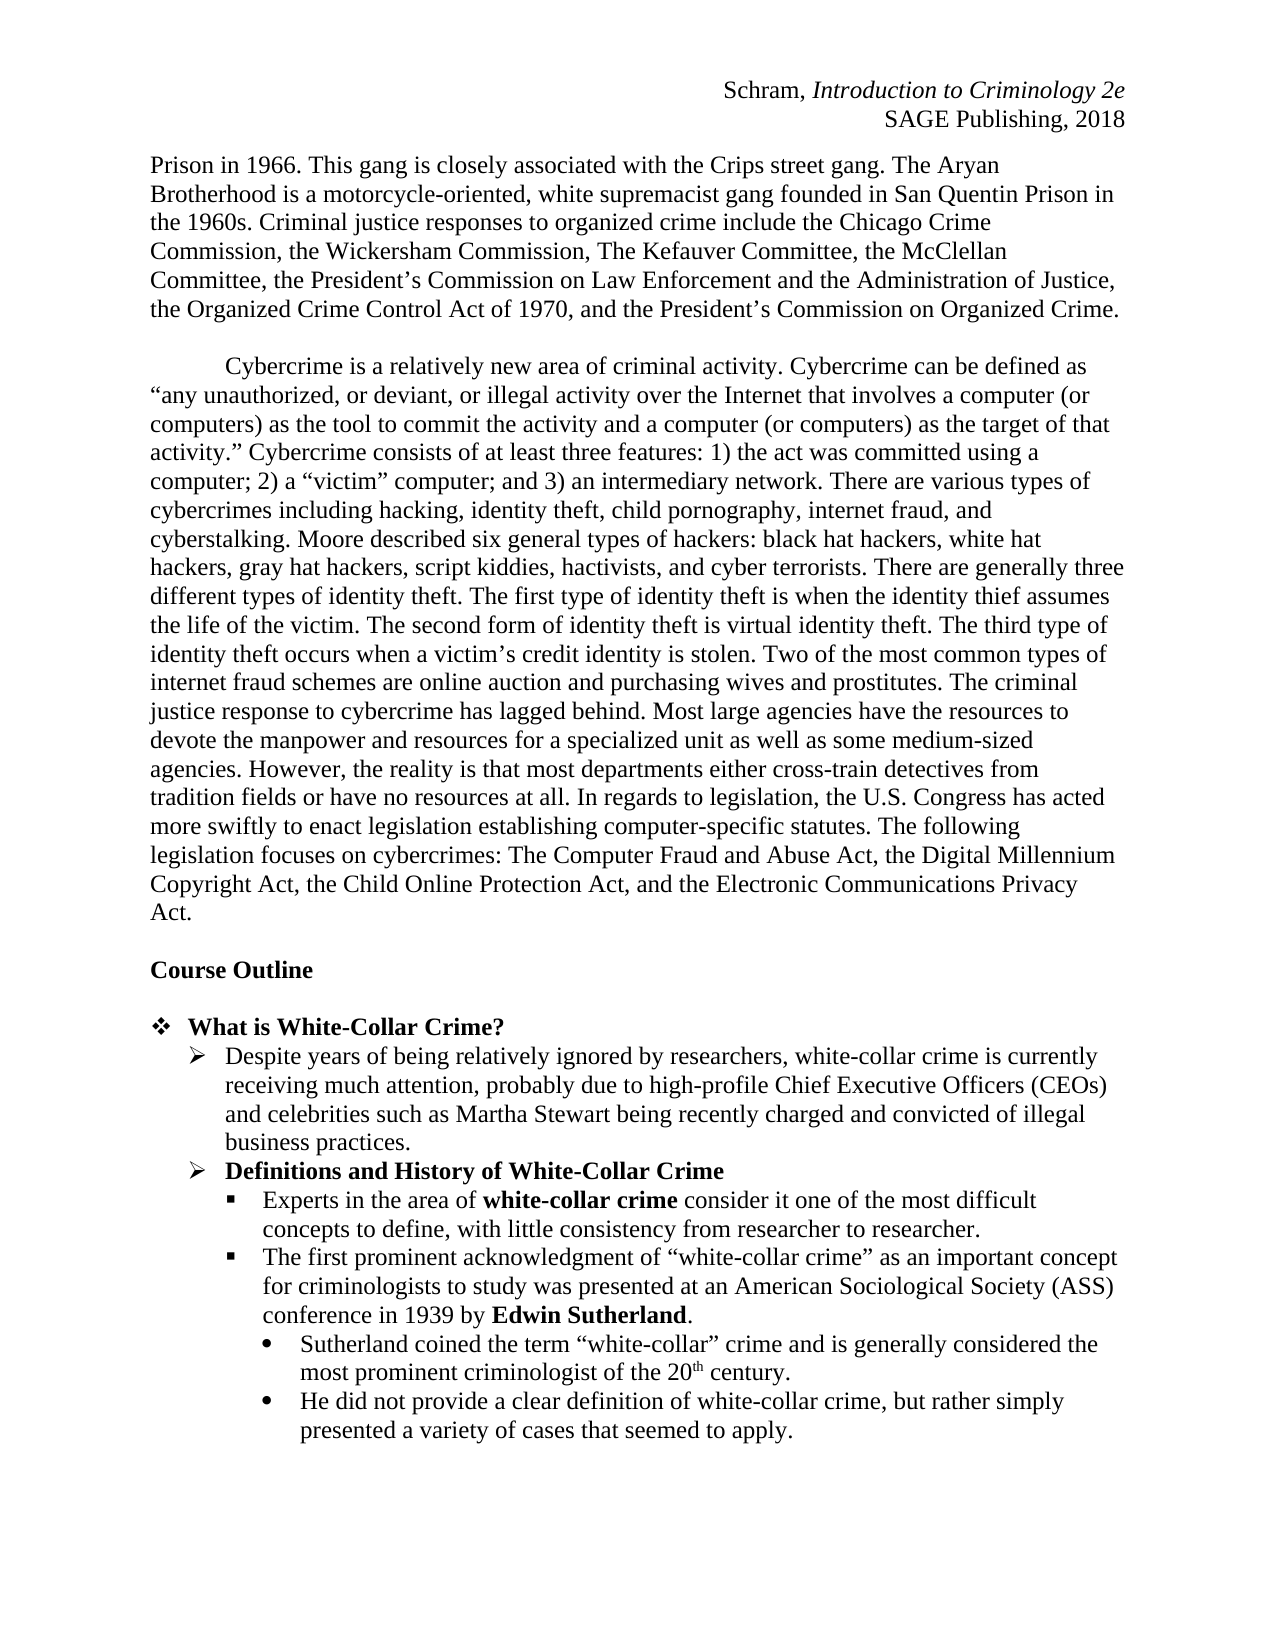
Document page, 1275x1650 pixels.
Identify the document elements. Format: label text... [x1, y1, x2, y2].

list Sutherland coined the term “white-collar” crime and is generally considered the most prominent criminologist of the 20th century. [262, 1329, 1125, 1386]
text Course Outline [150, 955, 1125, 984]
list The first prominent acknowledgment of “white-collar crime” as an important concept for criminologists to study was presented at an American Sociological Society (ASS) conference in 1939 by Edwin Sutherland. [225, 1242, 1125, 1329]
list He did not provide a clear definition of white-collar crime, but rather simply presented a variety of cases that seemed to apply. [262, 1386, 1125, 1444]
list Experts in the area of white-collar crime consider it one of the most difficult concepts to define, with little consistency from researcher to researcher. [225, 1185, 1125, 1242]
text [150, 150, 1125, 322]
text Cybercrime is a relatively new area of criminal activity. Cybercrime can be defined as “any unauthorized, or deviant, or illegal activity over the Internet that involves a computer (or computers) as the tool to commit the activity and a computer (or computers) as the target of that activity.” Cybercrime consists of at least three features: 1) the act was committed using a computer; 2) a “victim” computer; and 3) an intermediary network. There are various types of cybercrimes including hacking, identity theft, child pornography, internet fraud, and cyberstalking. Moore described six general types of hackers: black hat hackers, white hat hackers, gray hat hackers, script kiddies, hactivists, and cyber terrorists. There are generally three different types of identity theft. The first type of identity theft is when the identity thief assumes the life of the victim. The second form of identity theft is virtual identity theft. The third type of identity theft occurs when a victim’s credit identity is stolen. Two of the most common types of internet fraud schemes are online auction and purchasing wives and prostitutes. The criminal justice response to cybercrime has lagged behind. Most large agencies have the resources to devote the manpower and resources for a specialized unit as well as some medium-sized agencies. However, the reality is that most departments either cross-train detectives from tradition fields or have no resources at all. In regards to legislation, the U.S. Congress has acted more swiftly to enact legislation establishing computer-specific statutes. The following legislation focuses on cybercrimes: The Computer Fraud and Abuse Act, the Digital Millennium Copyright Act, the Child Online Protection Act, and the Electronic Communications Privacy Act. [150, 351, 1125, 926]
list What is White-Collar Crime? [150, 1012, 1125, 1041]
list Despite years of being relatively ignored by researchers, white-collar crime is currently receiving much attention, probably due to high-profile Chief Executive Officers (CEOs) and celebrities such as Martha Stewart being recently charged and convicted of illegal business practices. [187, 1041, 1125, 1156]
list Definitions and History of White-Collar Crime [187, 1156, 1125, 1185]
